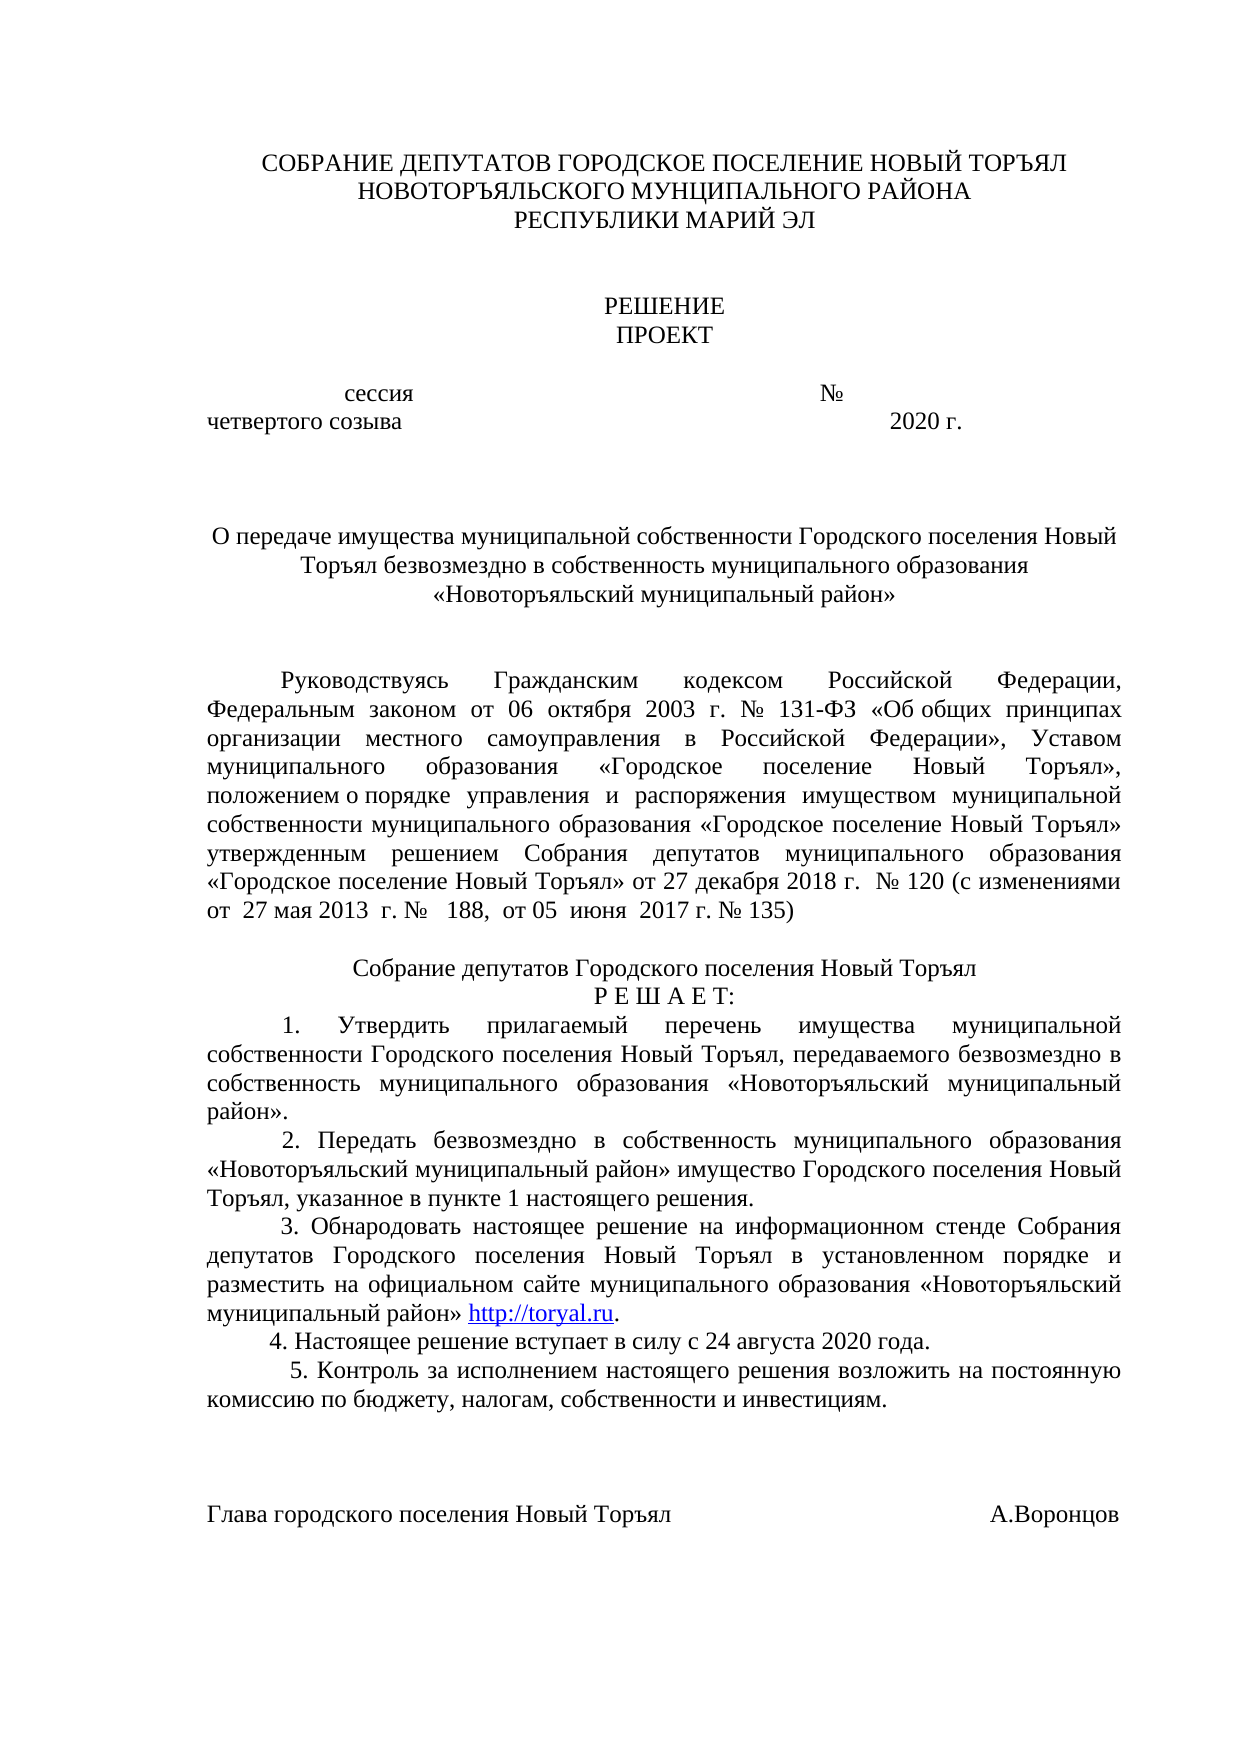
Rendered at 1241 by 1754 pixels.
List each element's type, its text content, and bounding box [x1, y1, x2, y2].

text сессия № [207, 378, 1122, 406]
text 4. Настоящее решение вступает в силу с 24 августа 2020 года. [207, 1326, 1122, 1355]
text 2. Передать безвозмездно в собственность муниципального образования «Новоторъяльский муниципальный район» имущество Городского поселения Новый Торъял, указанное в пункте 1 настоящего решения. [207, 1125, 1122, 1211]
text 1. Утвердить прилагаемый перечень имущества муниципальной собственности Городского поселения Новый Торъял, передаваемого безвозмездно в собственность муниципального образования «Новоторъяльский муниципальный район». [207, 1010, 1122, 1125]
text Собрание депутатов Городского поселения Новый Торъял [207, 953, 1122, 981]
text четвертого созыва 2020 г. [207, 406, 1122, 435]
text 5. Контроль за исполнением настоящего решения возложить на постоянную комиссию по бюджету, налогам, собственности и инвестициям. [207, 1355, 1122, 1413]
text РЕШЕНИЕ [207, 291, 1122, 320]
text О передаче имущества муниципальной собственности Городского поселения Новый Торъял безвозмездно в собственность муниципального образования «Новоторъяльский муниципальный район» [207, 521, 1122, 608]
text ПРОЕКТ [207, 320, 1122, 349]
text НОВОТОРЪЯЛЬСКОГО МУНЦИПАЛЬНОГО РАЙОНА [207, 176, 1122, 205]
text Р Е Ш А Е Т: [207, 981, 1122, 1010]
text РЕСПУБЛИКИ МАРИЙ ЭЛ [207, 205, 1122, 234]
text 3. Обнародовать настоящее решение на информационном стенде Собрания депутатов Городского поселения Новый Торъял в установленном порядке и разместить на официальном сайте муниципального образования «Новоторъяльский муниципальный район» http://toryal.ru. [207, 1211, 1122, 1326]
text Глава городского поселения Новый Торъял А.Воронцов [207, 1499, 1122, 1528]
text СОБРАНИЕ ДЕПУТАТОВ ГОРОДСКОЕ ПОСЕЛЕНИЕ НОВЫЙ ТОРЪЯЛ [207, 148, 1122, 176]
text Руководствуясь Гражданским кодексом Российской Федерации, Федеральным законом от 06 октября 2003 г. № 131-ФЗ «Об общих принципах организации местного самоуправления в Российской Федерации», Уставом муниципального образования «Городское поселение Новый Торъял», положением о порядке управления и распоряжения имуществом муниципальной собственности муниципального образования «Городское поселение Новый Торъял» утвержденным решением Собрания депутатов муниципального образования «Городское поселение Новый Торъял» от 27 декабря 2018 г. № 120 (с изменениями от 27 мая 2013 г. № 188, от 05 июня 2017 г. № 135) [207, 665, 1122, 924]
